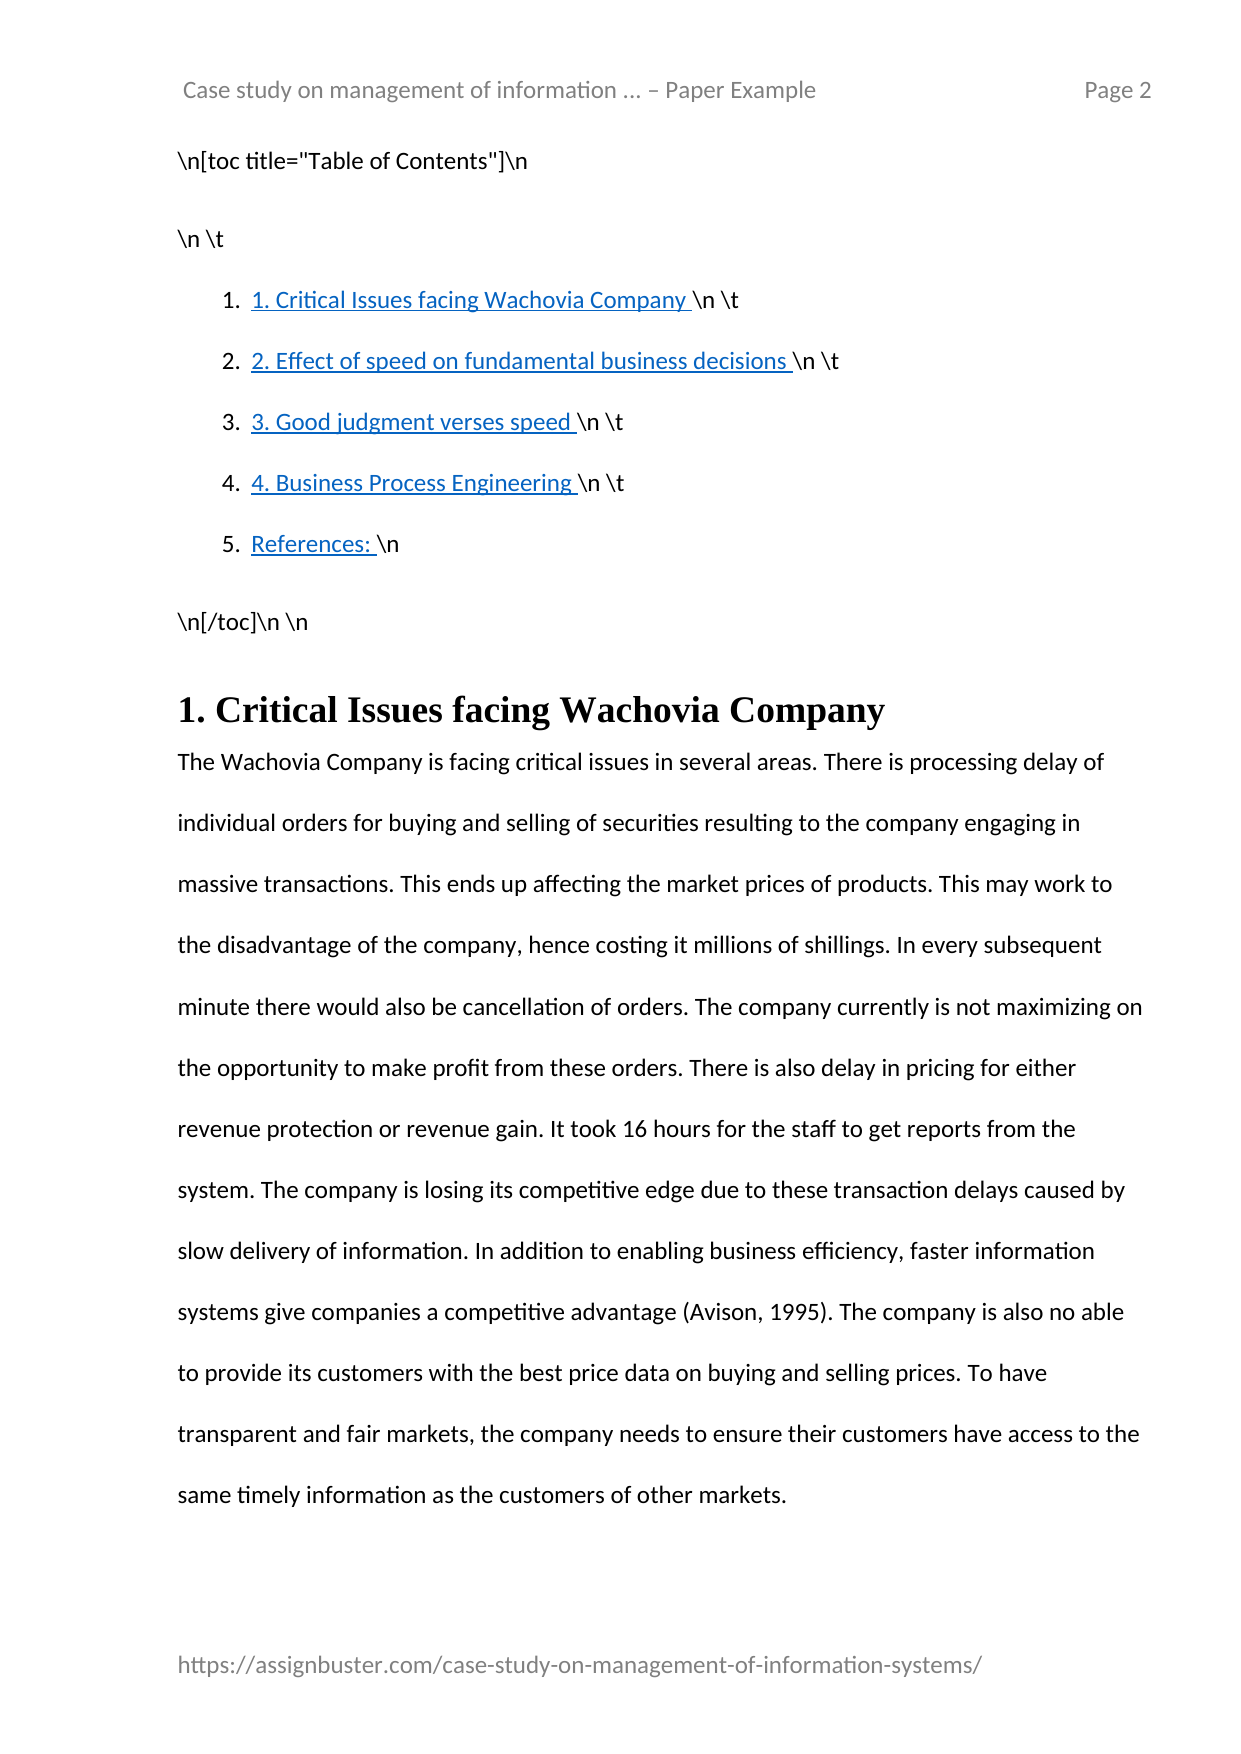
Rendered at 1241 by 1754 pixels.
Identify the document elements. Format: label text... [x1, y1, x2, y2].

list 1. Critical Issues facing Wachovia Company \n \t [222, 284, 1152, 314]
subtitle 1. Critical Issues facing Wachovia Company [177, 687, 1152, 731]
list 2. Effect of speed on fundamental business decisions \n \t [222, 345, 1152, 375]
text \n[toc title="Table of Contents"]\n [177, 145, 1152, 176]
text The Wachovia Company is facing critical issues in several areas. There is processing delay of individual orders for buying and selling of securities resulting to the company engaging in massive transactions. This ends up affecting the market prices of products. This may work to the disadvantage of the company, hence costing it millions of shillings. In every subsequent minute there would also be cancellation of orders. The company currently is not maximizing on the opportunity to make profit from these orders. There is also delay in pricing for either revenue protection or revenue gain. It took 16 hours for the staff to get reports from the system. The company is losing its competitive edge due to these transaction delays caused by slow delivery of information. In addition to enabling business efficiency, faster information systems give companies a competitive advantage (Avison, 1995). The company is also no able to provide its customers with the best price data on buying and selling prices. To have transparent and fair markets, the company needs to ensure their customers have access to the same timely information as the customers of other markets. [177, 747, 1152, 1509]
list 3. Good judgment verses speed \n \t [222, 406, 1152, 436]
list 4. Business Process Engineering \n \t [222, 467, 1152, 497]
list References: \n [222, 528, 1152, 558]
text \n[/toc]\n \n [177, 606, 1152, 636]
list \n \t [177, 223, 1152, 253]
